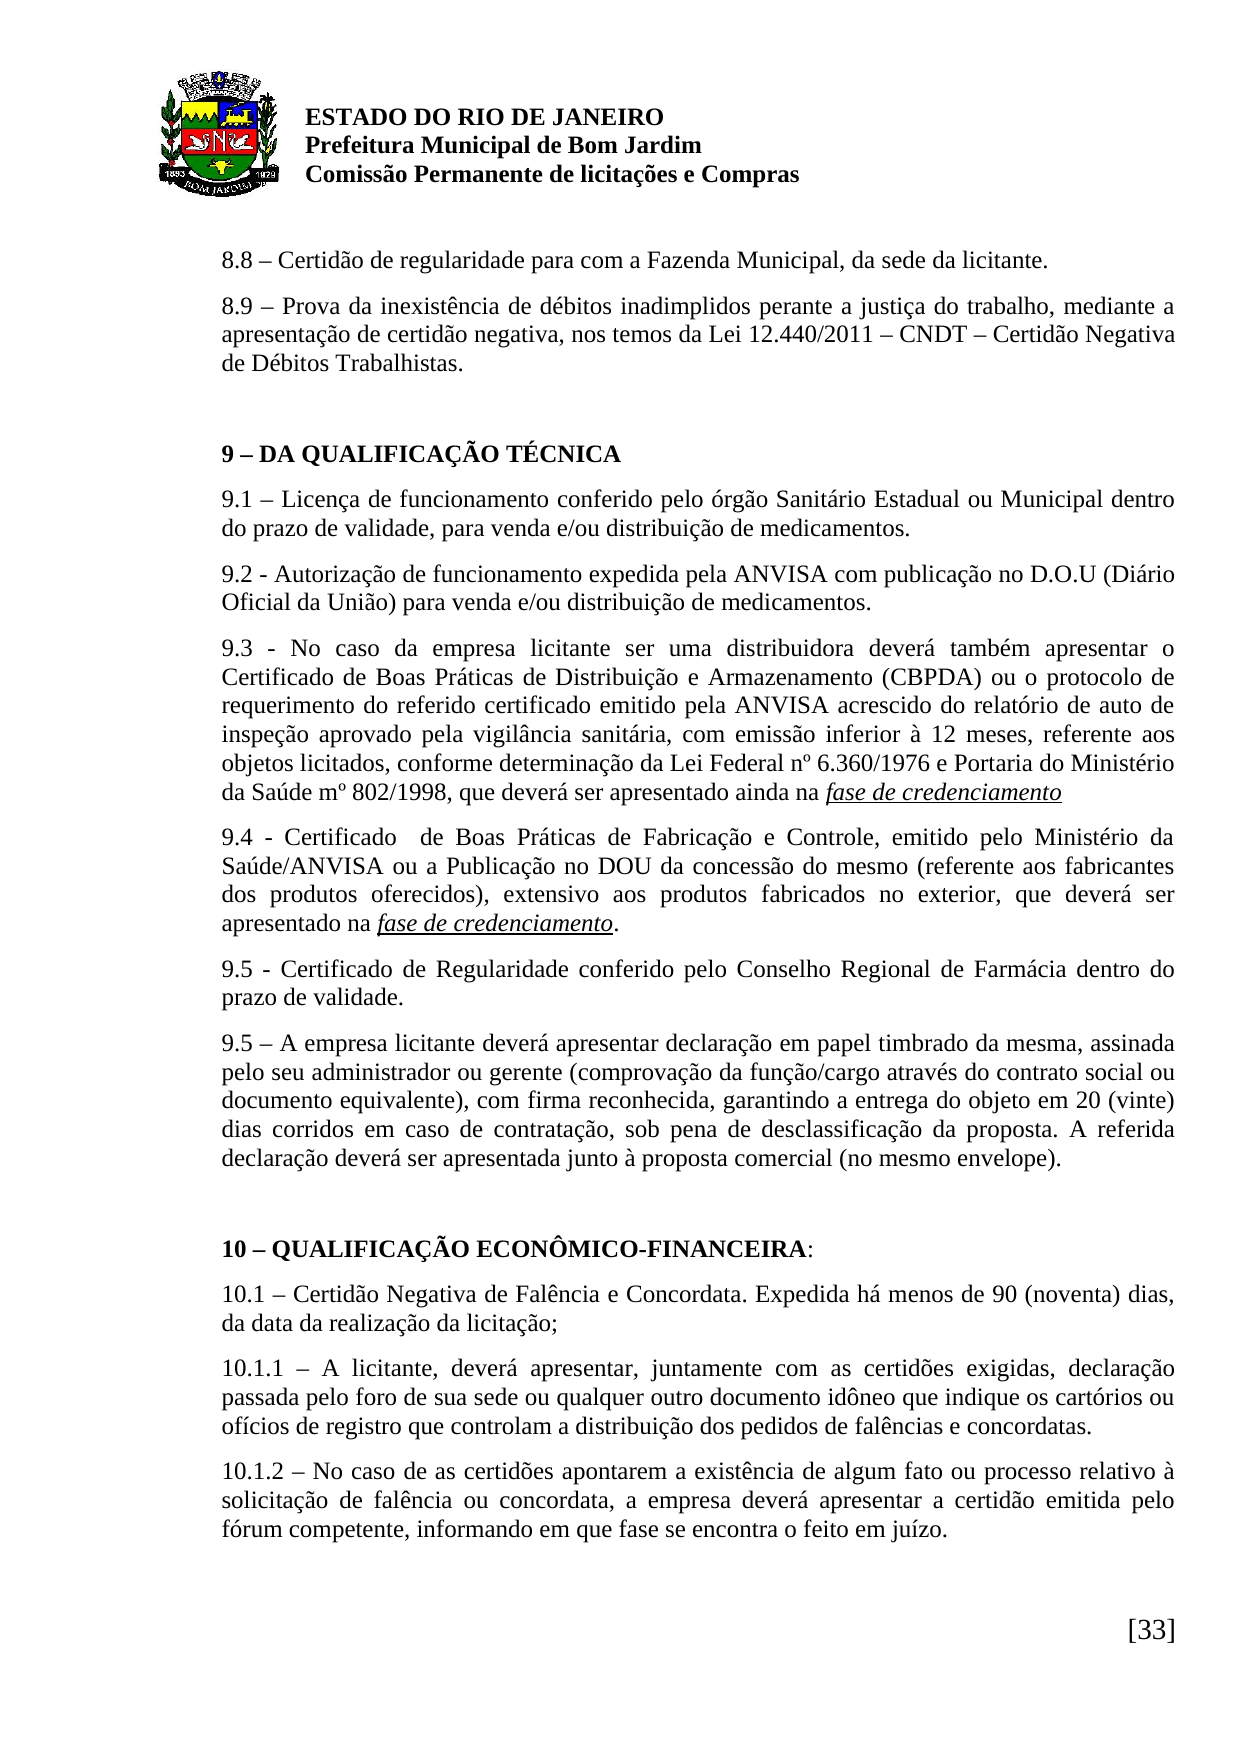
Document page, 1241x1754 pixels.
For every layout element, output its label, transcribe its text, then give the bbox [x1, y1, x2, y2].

text 8.9 – Prova da inexistência de débitos inadimplidos perante a justiça do trabalho, mediante a apresentação de certidão negativa, nos temos da Lei 12.440/2011 – CNDT – Certidão Negativa de Débitos Trabalhistas. [221, 291, 1176, 377]
text 10 – QUALIFICAÇÃO ECONÔMICO-FINANCEIRA: [221, 1234, 1176, 1262]
text 10.1 – Certidão Negativa de Falência e Concordata. Expedida há menos de 90 (noventa) dias, da data da realização da licitação; [221, 1279, 1176, 1337]
text 9.4 - Certificado de Boas Práticas de Fabricação e Controle, emitido pelo Ministério da Saúde/ANVISA ou a Publicação no DOU da concessão do mesmo (referente aos fabricantes dos produtos oferecidos), extensivo aos produtos fabricados no exterior, que deverá ser apresentado na fase de credenciamento. [221, 822, 1176, 937]
text 9.5 - Certificado de Regularidade conferido pelo Conselho Regional de Farmácia dentro do prazo de validade. [221, 954, 1176, 1011]
text 10.1.1 – A licitante, deverá apresentar, juntamente com as certidões exigidas, declaração passada pelo foro de sua sede ou qualquer outro documento idôneo que indique os cartórios ou ofícios de registro que controlam a distribuição dos pedidos de falências e concordatas. [221, 1353, 1176, 1439]
text 10.1.2 – No caso de as certidões apontarem a existência de algum fato ou processo relativo à solicitação de falência ou concordata, a empresa deverá apresentar a certidão emitida pelo fórum competente, informando em que fase se encontra o feito em juízo. [221, 1456, 1176, 1542]
text 9.5 – A empresa licitante deverá apresentar declaração em papel timbrado da mesma, assinada pelo seu administrador ou gerente (comprovação da função/cargo através do contrato social ou documento equivalente), com firma reconhecida, garantindo a entrega do objeto em 20 (vinte) dias corridos em caso de contratação, sob pena de desclassificação da proposta. A referida declaração deverá ser apresentada junto à proposta comercial (no mesmo envelope). [221, 1028, 1176, 1172]
picture [155, 68, 281, 199]
text 9.2 - Autorização de funcionamento expedida pela ANVISA com publicação no D.O.U (Diário Oficial da União) para venda e/ou distribuição de medicamentos. [221, 559, 1176, 616]
text 9.1 – Licença de funcionamento conferido pelo órgão Sanitário Estadual ou Municipal dentro do prazo de validade, para venda e/ou distribuição de medicamentos. [221, 484, 1176, 542]
text 8.8 – Certidão de regularidade para com a Fazenda Municipal, da sede da licitante. [221, 243, 1176, 274]
text 9 – DA QUALIFICAÇÃO TÉCNICA [221, 439, 1176, 468]
text 9.3 - No caso da empresa licitante ser uma distribuidora deverá também apresentar o Certificado de Boas Práticas de Distribuição e Armazenamento (CBPDA) ou o protocolo de requerimento do referido certificado emitido pela ANVISA acrescido do relatório de auto de inspeção aprovado pela vigilância sanitária, com emissão inferior à 12 meses, referente aos objetos licitados, conforme determinação da Lei Federal nº 6.360/1976 e Portaria do Ministério da Saúde mº 802/1998, que deverá ser apresentado ainda na fase de credenciamento [221, 633, 1176, 805]
